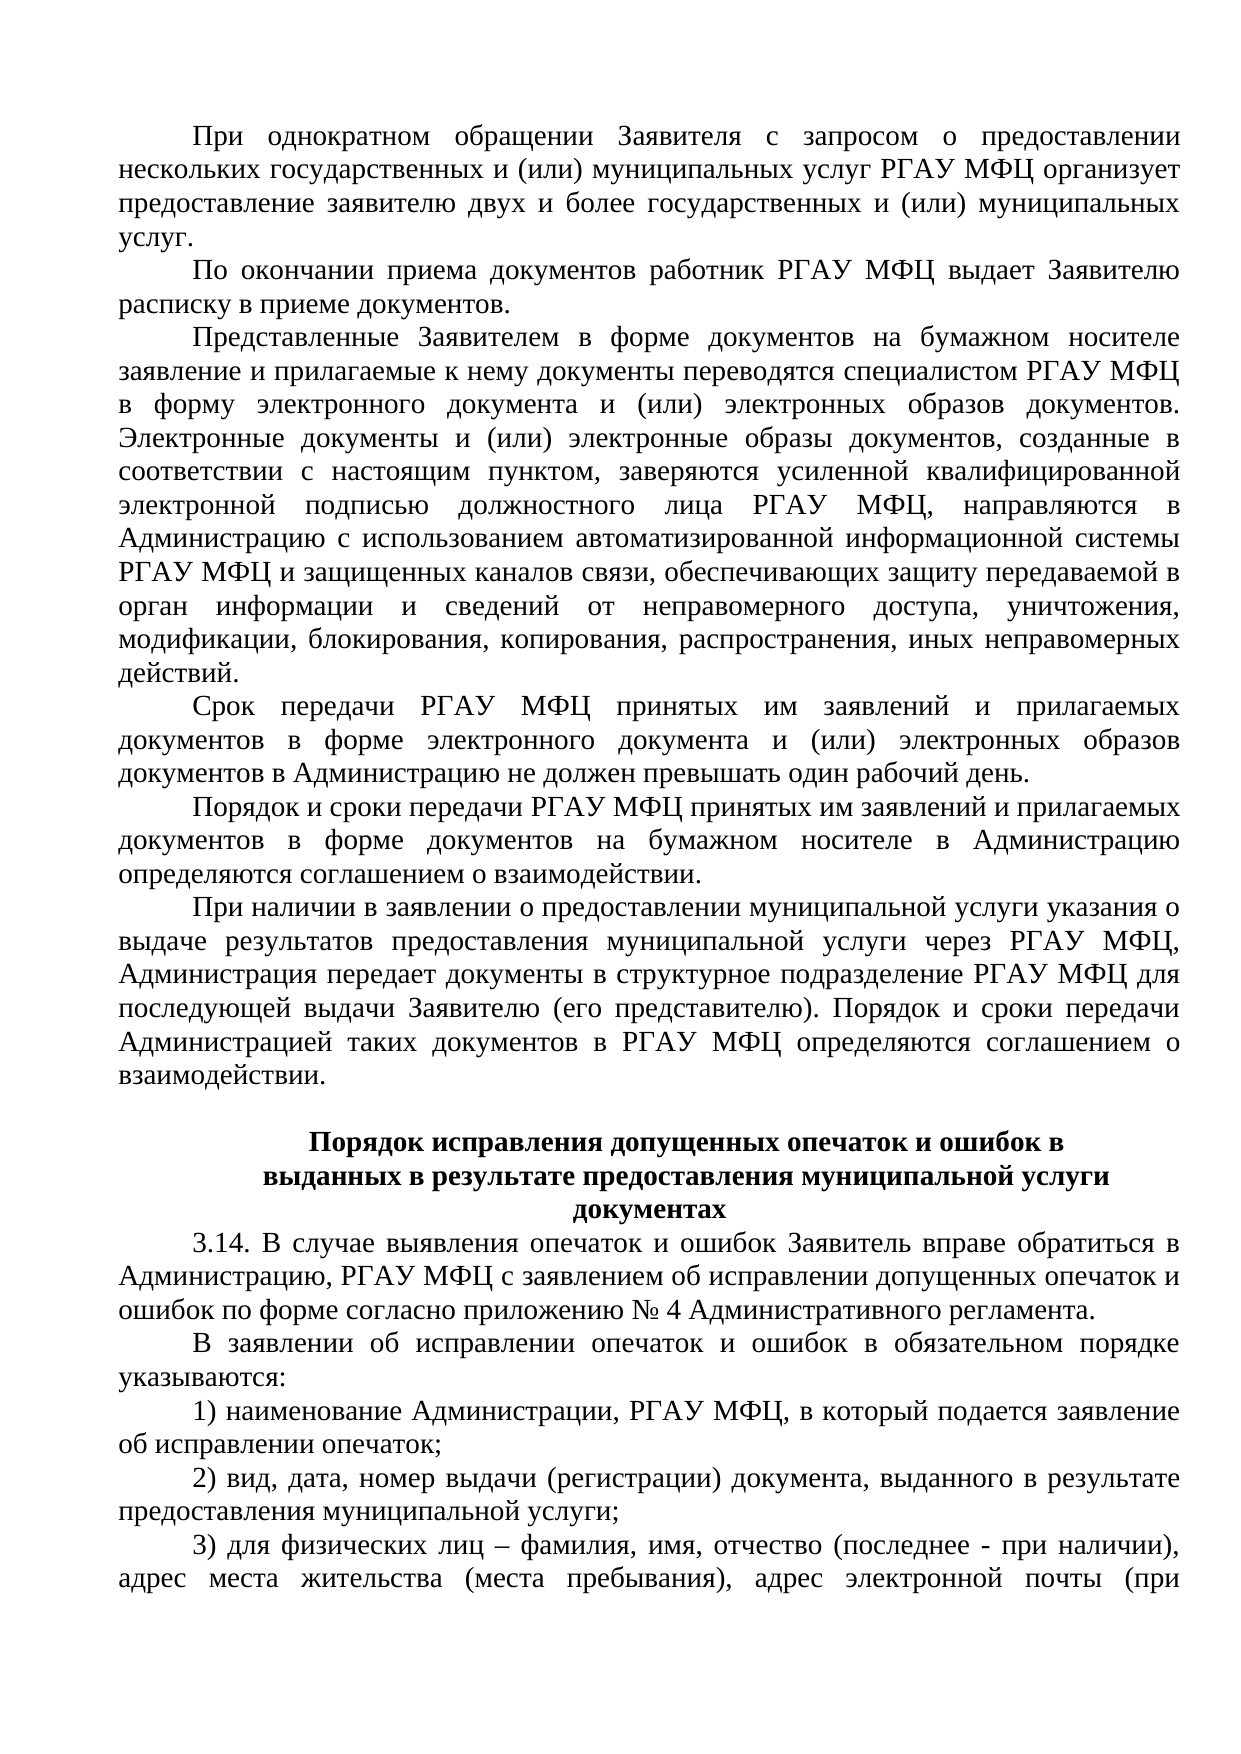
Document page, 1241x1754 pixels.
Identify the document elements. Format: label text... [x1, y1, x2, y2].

text При однократном обращении Заявителя с запросом о предоставлении нескольких государственных и (или) муниципальных услуг РГАУ МФЦ организует предоставление заявителю двух и более государственных и (или) муниципальных услуг. [118, 118, 1181, 252]
text 2) вид, дата, номер выдачи (регистрации) документа, выданного в результате предоставления муниципальной услуги; [118, 1460, 1181, 1527]
text выданных в результате предоставления муниципальной услуги документах [118, 1158, 1181, 1225]
text По окончании приема документов работник РГАУ МФЦ выдает Заявителю расписку в приеме документов. [118, 252, 1181, 319]
text Порядок и сроки передачи РГАУ МФЦ принятых им заявлений и прилагаемых документов в форме документов на бумажном носителе в Администрацию определяются соглашением о взаимодействии. [118, 789, 1181, 889]
text В заявлении об исправлении опечаток и ошибок в обязательном порядке указываются: [118, 1326, 1181, 1393]
text Срок передачи РГАУ МФЦ принятых им заявлений и прилагаемых документов в форме электронного документа и (или) электронных образов документов в Администрацию не должен превышать один рабочий день. [118, 688, 1181, 789]
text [118, 1527, 1181, 1594]
text 3.14. В случае выявления опечаток и ошибок Заявитель вправе обратиться в Администрацию, РГАУ МФЦ с заявлением об исправлении допущенных опечаток и ошибок по форме согласно приложению № 4 Административного регламента. [118, 1225, 1181, 1326]
text 1) наименование Администрации, РГАУ МФЦ, в который подается заявление об исправлении опечаток; [118, 1393, 1181, 1460]
text Представленные Заявителем в форме документов на бумажном носителе заявление и прилагаемые к нему документы переводятся специалистом РГАУ МФЦ в форму электронного документа и (или) электронных образов документов. Электронные документы и (или) электронные образы документов, созданные в соответствии с настоящим пунктом, заверяются усиленной квалифицированной электронной подписью должностного лица РГАУ МФЦ, направляются в Администрацию с использованием автоматизированной информационной системы РГАУ МФЦ и защищенных каналов связи, обеспечивающих защиту передаваемой в орган информации и сведений от неправомерного доступа, уничтожения, модификации, блокирования, копирования, распространения, иных неправомерных действий. [118, 319, 1181, 688]
text Порядок исправления допущенных опечаток и ошибок в [118, 1124, 1181, 1158]
text При наличии в заявлении о предоставлении муниципальной услуги указания о выдаче результатов предоставления муниципальной услуги через РГАУ МФЦ, Администрация передает документы в структурное подразделение РГАУ МФЦ для последующей выдачи Заявителю (его представителю). Порядок и сроки передачи Администрацией таких документов в РГАУ МФЦ определяются соглашением о взаимодействии. [118, 889, 1181, 1091]
